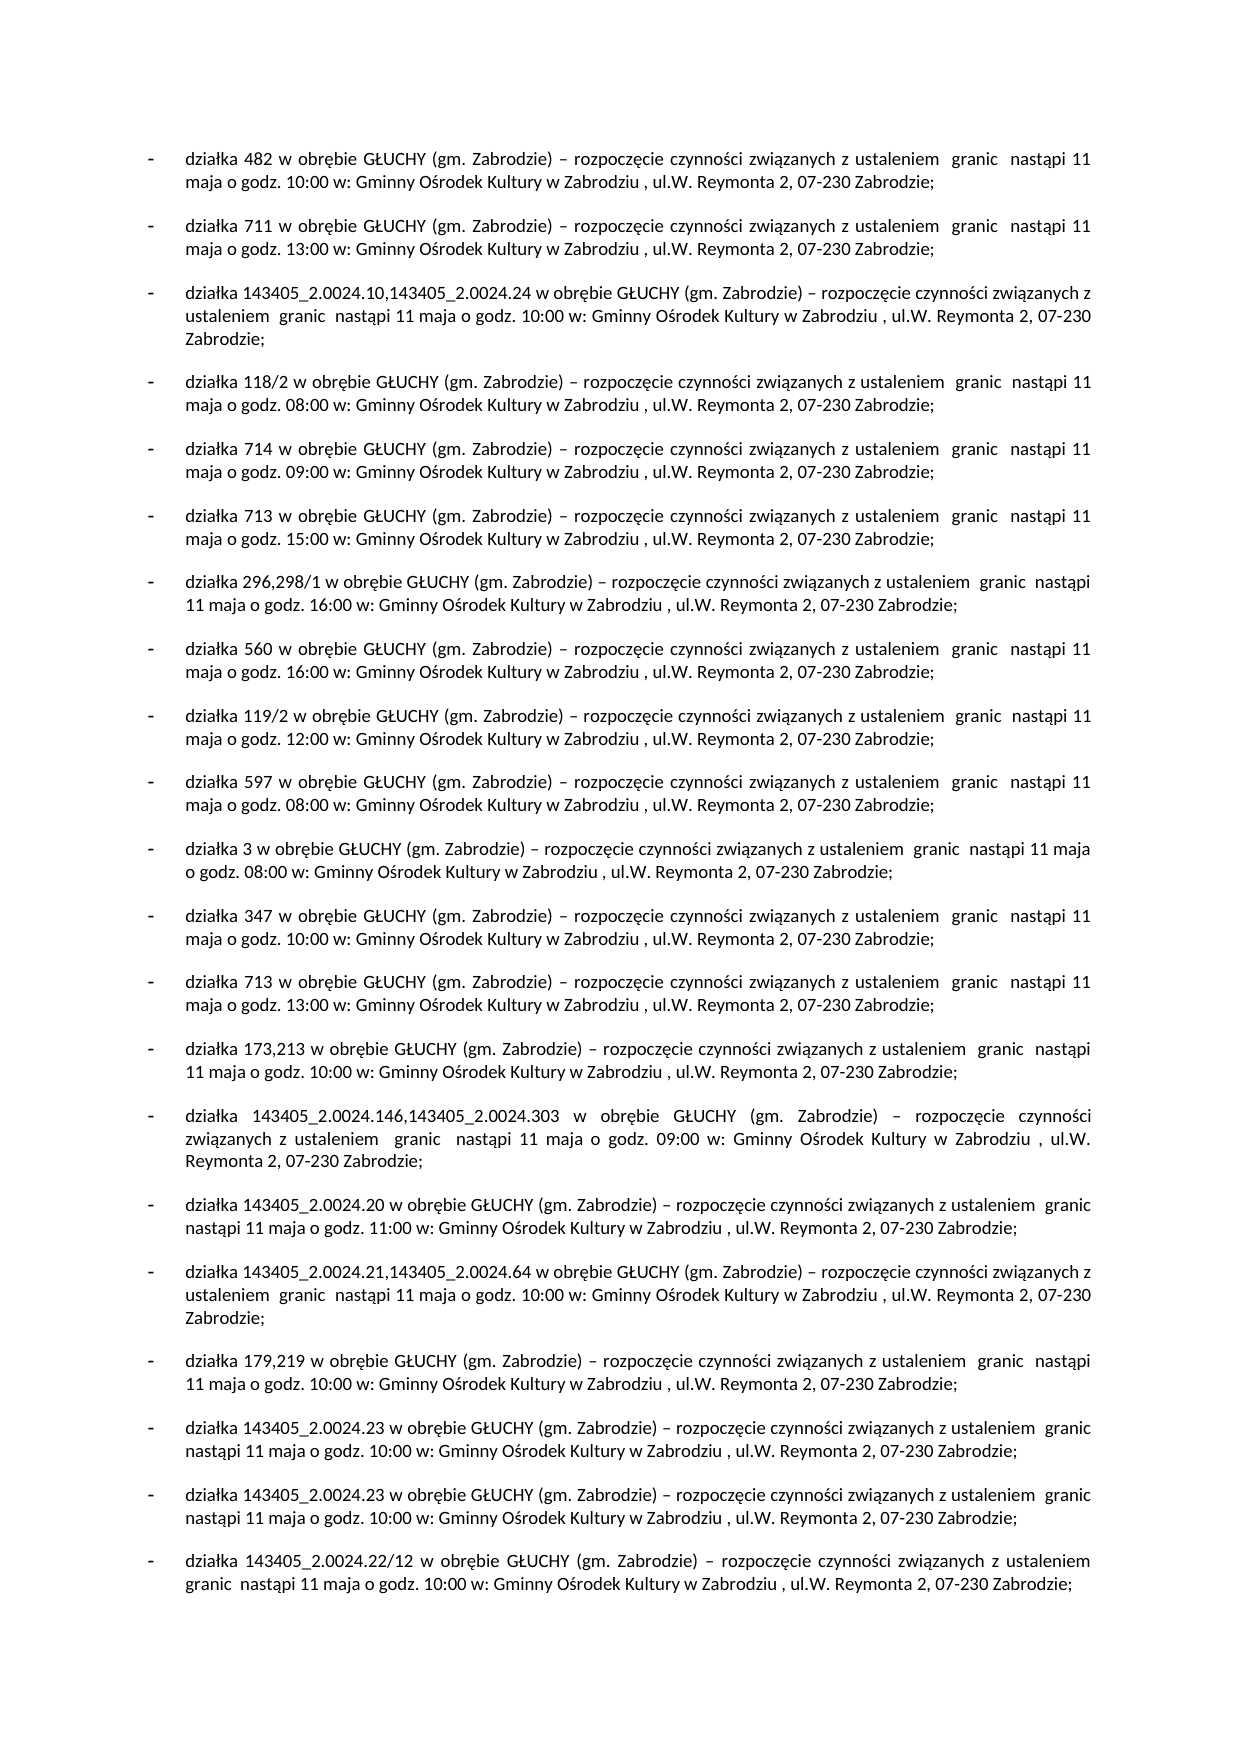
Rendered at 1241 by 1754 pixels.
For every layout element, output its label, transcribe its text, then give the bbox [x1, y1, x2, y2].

list działka 143405_2.0024.23 w obrębie GŁUCHY (gm. Zabrodzie) – rozpoczęcie czynności związanych z ustaleniem granic nastąpi 11 maja o godz. 10:00 w: Gminny Ośrodek Kultury w Zabrodziu , ul.W. Reymonta 2, 07-230 Zabrodzie; [148, 1483, 1093, 1529]
list działka 713 w obrębie GŁUCHY (gm. Zabrodzie) – rozpoczęcie czynności związanych z ustaleniem granic nastąpi 11 maja o godz. 13:00 w: Gminny Ośrodek Kultury w Zabrodziu , ul.W. Reymonta 2, 07-230 Zabrodzie; [148, 971, 1093, 1016]
list działka 711 w obrębie GŁUCHY (gm. Zabrodzie) – rozpoczęcie czynności związanych z ustaleniem granic nastąpi 11 maja o godz. 13:00 w: Gminny Ośrodek Kultury w Zabrodziu , ul.W. Reymonta 2, 07-230 Zabrodzie; [148, 214, 1093, 260]
list działka 143405_2.0024.146,143405_2.0024.303 w obrębie GŁUCHY (gm. Zabrodzie) – rozpoczęcie czynności związanych z ustaleniem granic nastąpi 11 maja o godz. 09:00 w: Gminny Ośrodek Kultury w Zabrodziu , ul.W. Reymonta 2, 07-230 Zabrodzie; [148, 1104, 1093, 1173]
list działka 3 w obrębie GŁUCHY (gm. Zabrodzie) – rozpoczęcie czynności związanych z ustaleniem granic nastąpi 11 maja o godz. 08:00 w: Gminny Ośrodek Kultury w Zabrodziu , ul.W. Reymonta 2, 07-230 Zabrodzie; [148, 837, 1093, 883]
list działka 714 w obrębie GŁUCHY (gm. Zabrodzie) – rozpoczęcie czynności związanych z ustaleniem granic nastąpi 11 maja o godz. 09:00 w: Gminny Ośrodek Kultury w Zabrodziu , ul.W. Reymonta 2, 07-230 Zabrodzie; [148, 437, 1093, 483]
list działka 143405_2.0024.23 w obrębie GŁUCHY (gm. Zabrodzie) – rozpoczęcie czynności związanych z ustaleniem granic nastąpi 11 maja o godz. 10:00 w: Gminny Ośrodek Kultury w Zabrodziu , ul.W. Reymonta 2, 07-230 Zabrodzie; [148, 1416, 1093, 1462]
list działka 597 w obrębie GŁUCHY (gm. Zabrodzie) – rozpoczęcie czynności związanych z ustaleniem granic nastąpi 11 maja o godz. 08:00 w: Gminny Ośrodek Kultury w Zabrodziu , ul.W. Reymonta 2, 07-230 Zabrodzie; [148, 771, 1093, 816]
list działka 143405_2.0024.10,143405_2.0024.24 w obrębie GŁUCHY (gm. Zabrodzie) – rozpoczęcie czynności związanych z ustaleniem granic nastąpi 11 maja o godz. 10:00 w: Gminny Ośrodek Kultury w Zabrodziu , ul.W. Reymonta 2, 07-230 Zabrodzie; [148, 281, 1093, 350]
list działka 179,219 w obrębie GŁUCHY (gm. Zabrodzie) – rozpoczęcie czynności związanych z ustaleniem granic nastąpi 11 maja o godz. 10:00 w: Gminny Ośrodek Kultury w Zabrodziu , ul.W. Reymonta 2, 07-230 Zabrodzie; [148, 1350, 1093, 1396]
list działka 118/2 w obrębie GŁUCHY (gm. Zabrodzie) – rozpoczęcie czynności związanych z ustaleniem granic nastąpi 11 maja o godz. 08:00 w: Gminny Ośrodek Kultury w Zabrodziu , ul.W. Reymonta 2, 07-230 Zabrodzie; [148, 371, 1093, 416]
list działka 560 w obrębie GŁUCHY (gm. Zabrodzie) – rozpoczęcie czynności związanych z ustaleniem granic nastąpi 11 maja o godz. 16:00 w: Gminny Ośrodek Kultury w Zabrodziu , ul.W. Reymonta 2, 07-230 Zabrodzie; [148, 637, 1093, 683]
list działka 173,213 w obrębie GŁUCHY (gm. Zabrodzie) – rozpoczęcie czynności związanych z ustaleniem granic nastąpi 11 maja o godz. 10:00 w: Gminny Ośrodek Kultury w Zabrodziu , ul.W. Reymonta 2, 07-230 Zabrodzie; [148, 1037, 1093, 1083]
list działka 347 w obrębie GŁUCHY (gm. Zabrodzie) – rozpoczęcie czynności związanych z ustaleniem granic nastąpi 11 maja o godz. 10:00 w: Gminny Ośrodek Kultury w Zabrodziu , ul.W. Reymonta 2, 07-230 Zabrodzie; [148, 904, 1093, 950]
list działka 143405_2.0024.21,143405_2.0024.64 w obrębie GŁUCHY (gm. Zabrodzie) – rozpoczęcie czynności związanych z ustaleniem granic nastąpi 11 maja o godz. 10:00 w: Gminny Ośrodek Kultury w Zabrodziu , ul.W. Reymonta 2, 07-230 Zabrodzie; [148, 1260, 1093, 1329]
list działka 143405_2.0024.20 w obrębie GŁUCHY (gm. Zabrodzie) – rozpoczęcie czynności związanych z ustaleniem granic nastąpi 11 maja o godz. 11:00 w: Gminny Ośrodek Kultury w Zabrodziu , ul.W. Reymonta 2, 07-230 Zabrodzie; [148, 1193, 1093, 1239]
list działka 482 w obrębie GŁUCHY (gm. Zabrodzie) – rozpoczęcie czynności związanych z ustaleniem granic nastąpi 11 maja o godz. 10:00 w: Gminny Ośrodek Kultury w Zabrodziu , ul.W. Reymonta 2, 07-230 Zabrodzie; [148, 148, 1093, 193]
list działka 119/2 w obrębie GŁUCHY (gm. Zabrodzie) – rozpoczęcie czynności związanych z ustaleniem granic nastąpi 11 maja o godz. 12:00 w: Gminny Ośrodek Kultury w Zabrodziu , ul.W. Reymonta 2, 07-230 Zabrodzie; [148, 704, 1093, 750]
list działka 296,298/1 w obrębie GŁUCHY (gm. Zabrodzie) – rozpoczęcie czynności związanych z ustaleniem granic nastąpi 11 maja o godz. 16:00 w: Gminny Ośrodek Kultury w Zabrodziu , ul.W. Reymonta 2, 07-230 Zabrodzie; [148, 571, 1093, 616]
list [148, 1550, 1093, 1596]
list działka 713 w obrębie GŁUCHY (gm. Zabrodzie) – rozpoczęcie czynności związanych z ustaleniem granic nastąpi 11 maja o godz. 15:00 w: Gminny Ośrodek Kultury w Zabrodziu , ul.W. Reymonta 2, 07-230 Zabrodzie; [148, 504, 1093, 550]
